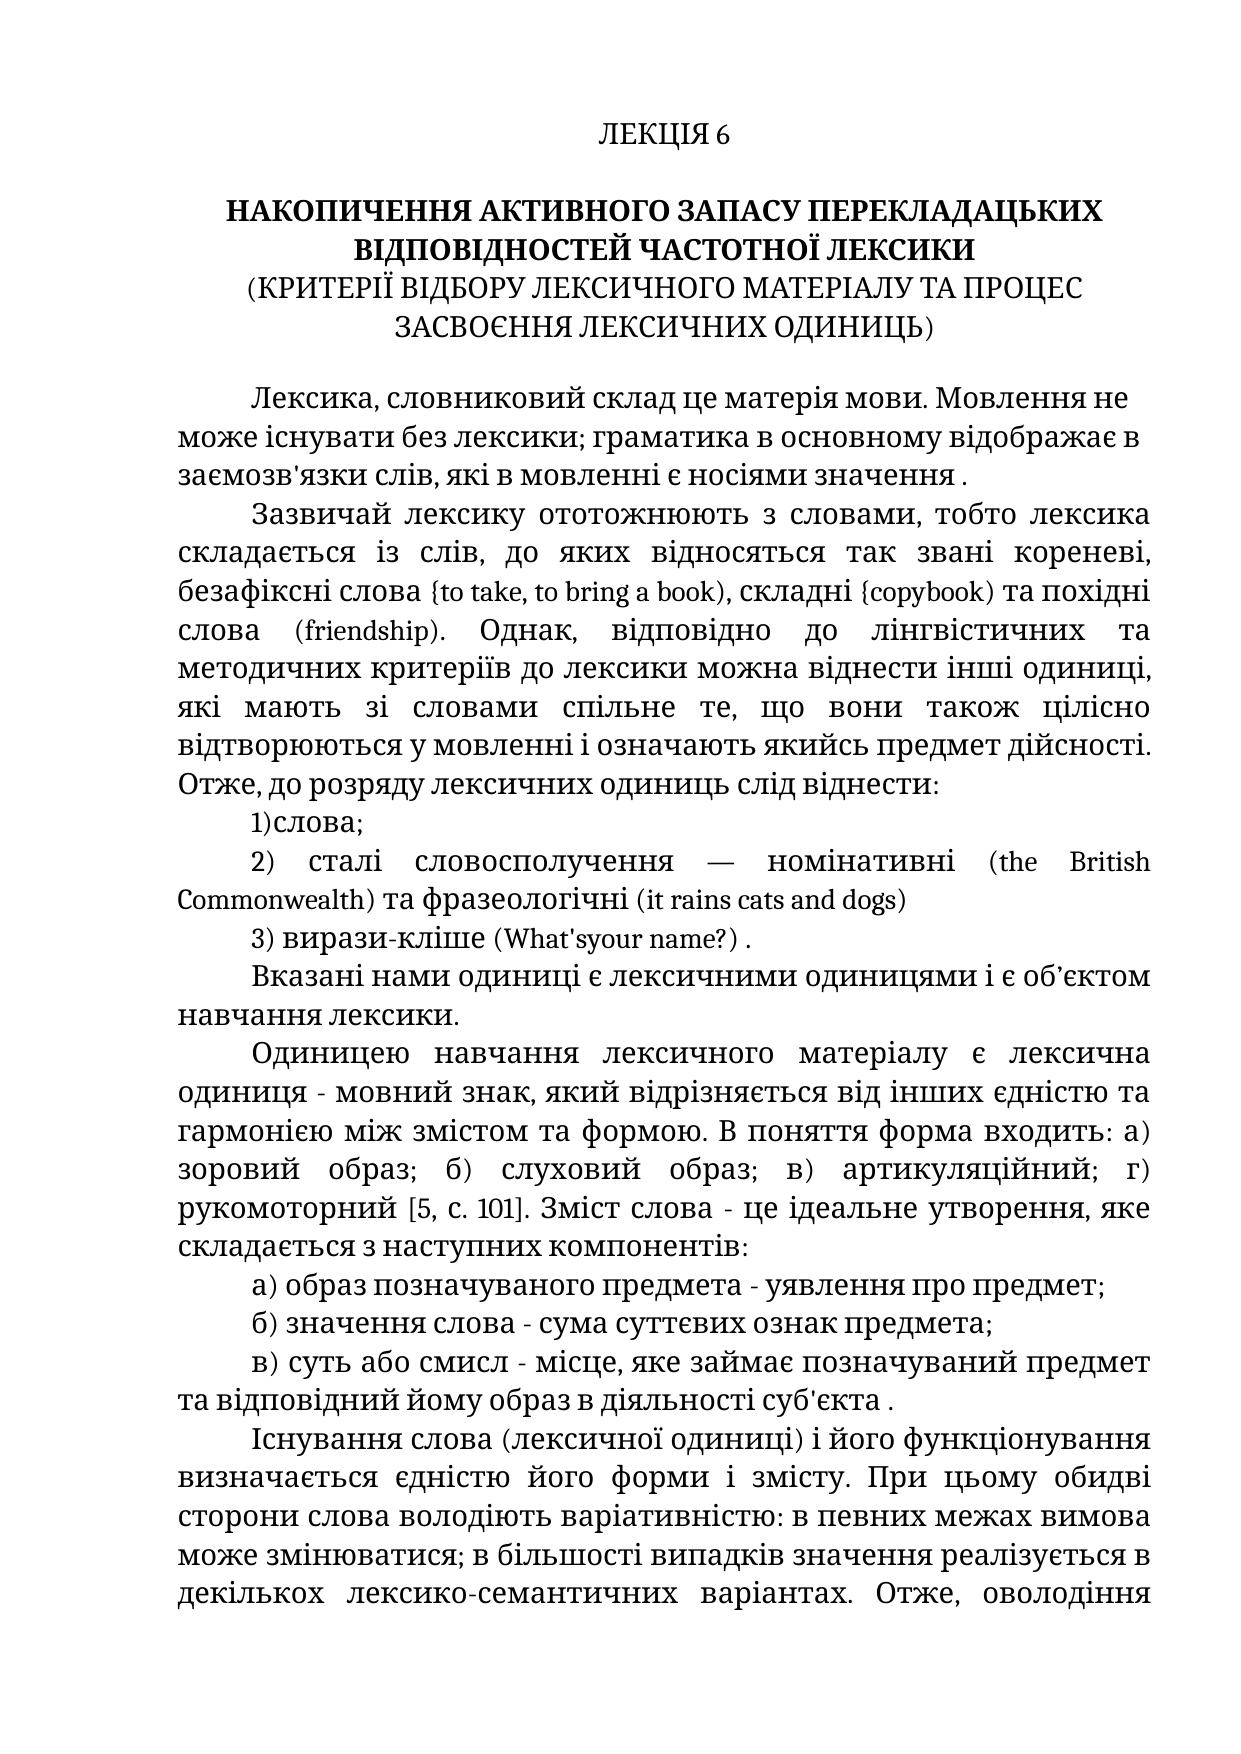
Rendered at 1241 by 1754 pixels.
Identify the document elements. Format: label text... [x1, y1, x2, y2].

text 1)слова; [177, 806, 1152, 840]
text 2) сталі словосполучення — номінативні (the British Commonwealth) та фразеологічні (it rains cats and dogs) [177, 845, 1152, 917]
text в) суть або смисл - місце, яке займає позначуваний предмет та відповідний йому образ в діяльності суб'єкта . [177, 1346, 1152, 1418]
text (КРИТЕРІЇ ВІДБОРУ ЛЕКСИЧНОГО МАТЕРІАЛУ ТА ПРОЦЕС ЗАСВОЄННЯ ЛЕКСИЧНИХ ОДИНИЦЬ) [177, 272, 1152, 344]
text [177, 1423, 1152, 1611]
text Одиницею навчання лексичного матеріалу є лексична одиниця - мовний знак, який відрізняється від інших єдністю та гармонією між змістом та формою. В поняття форма входить: а) зоровий образ; б) слуховий образ; в) артикуляційний; г) рукомоторний [5, с. 101]. Зміст слова - це ідеальне утворення, яке складається з наступних компонентів: [177, 1038, 1152, 1264]
text ЛЕКЦІЯ 6 [177, 118, 1152, 152]
text б) значення слова - сума суттєвих ознак предмета; [177, 1307, 1152, 1341]
text Лексика, словниковий склад це матерія мови. Мовлення не може існувати без лексики; граматика в основному відображає взаємозв'язки слів, які в мовленні є носіями значення . [177, 382, 1152, 493]
text НАКОПИЧЕННЯ АКТИВНОГО ЗАПАСУ ПЕРЕКЛАДАЦЬКИХ ВІДПОВІДНОСТЕЙ ЧАСТОТНОЇ ЛЕКСИКИ [177, 195, 1152, 267]
text Вказані нами одиниці є лексичними одиницями і є об’єктом навчання лексики. [177, 961, 1152, 1033]
text а) образ позначуваного предмета - уявлення про предмет; [177, 1269, 1152, 1302]
text 3) вирази-кліше (What'syour name?) . [177, 922, 1152, 956]
text Зазвичай лексику ототожнюють з словами, тобто лексика складається із слів, до яких відносяться так звані кореневі, безафіксні слова {to take, to bring a book), складні {copybook) та похідні слова (friendship). Однак, відповідно до лінгвістичних та методичних критеріїв до лексики можна віднести інші одиниці, які мають зі словами спільне те, що вони також цілісно відтворюються у мовленні і означають якийсь предмет дійсності. Отже, до розряду лексичних одиниць слід віднести: [177, 498, 1152, 801]
